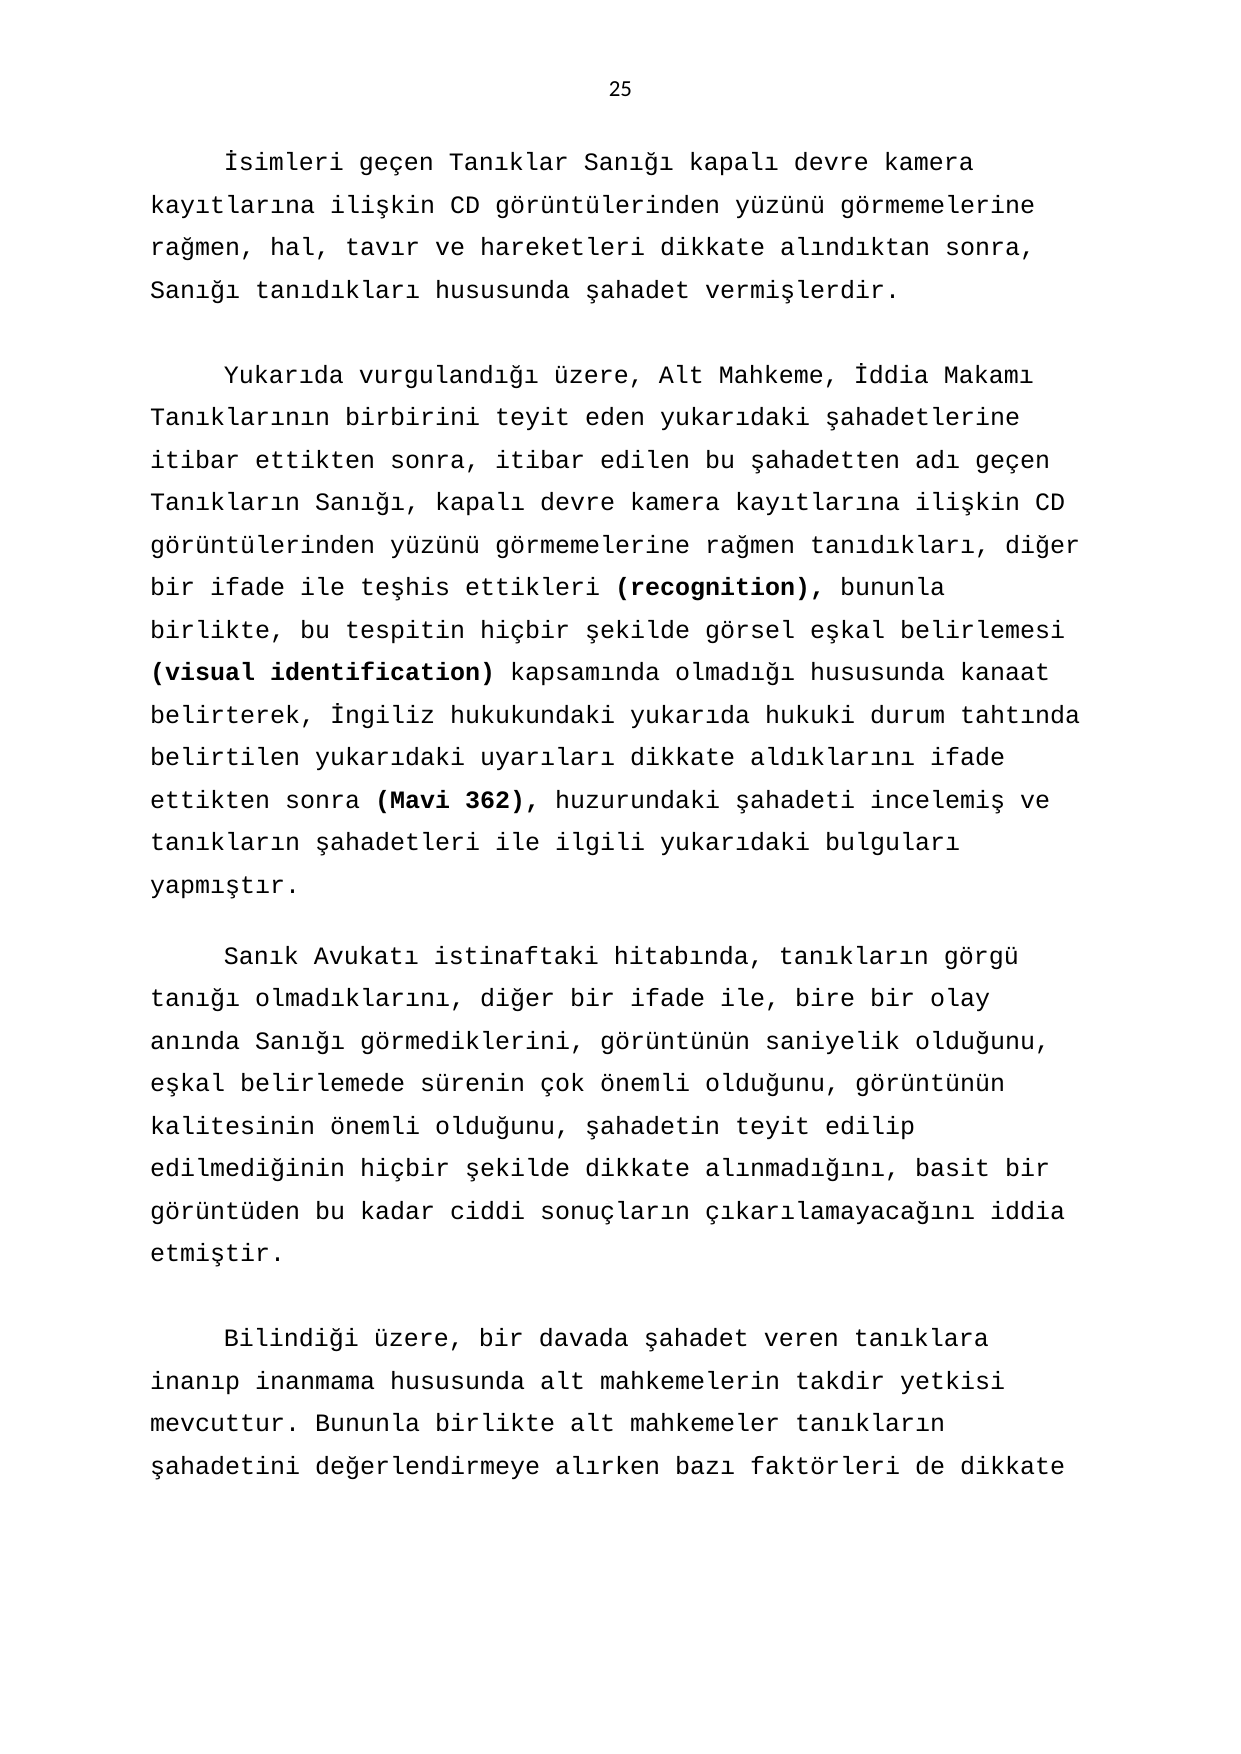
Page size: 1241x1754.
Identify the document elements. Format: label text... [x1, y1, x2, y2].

text bir ifade ile teşhis ettikleri (recognition), bununla birlikte, bu tespitin hiçbir şekilde görsel eşkal belirlemesi (visual identification) kapsamında olmadığı hususunda kanaat belirterek, İngiliz hukukundaki yukarıda hukuki durum tahtında belirtilen yukarıdaki uyarıları dikkate aldıklarını ifade ettikten sonra (Mavi 362), huzurundaki şahadeti incelemiş ve tanıkların şahadetleri ile ilgili yukarıdaki bulguları yapmıştır. [150, 575, 1090, 901]
list Bilindiği üzere, bir davada şahadet veren tanıklara inanıp inanmama hususunda alt mahkemelerin takdir yetkisi mevcuttur. Bununla birlikte alt mahkemeler tanıkların şahadetini değerlendirmeye alırken bazı faktörleri de dikkate [150, 1326, 1090, 1482]
list Sanık Avukatı istinaftaki hitabında, tanıkların görgü tanığı olmadıklarını, diğer bir ifade ile, bire bir olay anında Sanığı görmediklerini, görüntünün saniyelik olduğunu, eşkal belirlemede sürenin çok önemli olduğunu, görüntünün kalitesinin önemli olduğunu, şahadetin teyit edilip edilmediğinin hiçbir şekilde dikkate alınmadığını, basit bir görüntüden bu kadar ciddi sonuçların çıkarılamayacağını iddia etmiştir. [150, 943, 1090, 1269]
text İsimleri geçen Tanıklar Sanığı kapalı devre kamera kayıtlarına ilişkin CD görüntülerinden yüzünü görmemelerine rağmen, hal, tavır ve hareketleri dikkate alındıktan sonra, Sanığı tanıdıkları hususunda şahadet vermişlerdir. [150, 150, 1090, 306]
text Yukarıda vurgulandığı üzere, Alt Mahkeme, İddia Makamı Tanıklarının birbirini teyit eden yukarıdaki şahadetlerine itibar ettikten sonra, itibar edilen bu şahadetten adı geçen Tanıkların Sanığı, kapalı devre kamera kayıtlarına ilişkin CD görüntülerinden yüzünü görmemelerine rağmen tanıdıkları, diğer [150, 362, 1090, 561]
